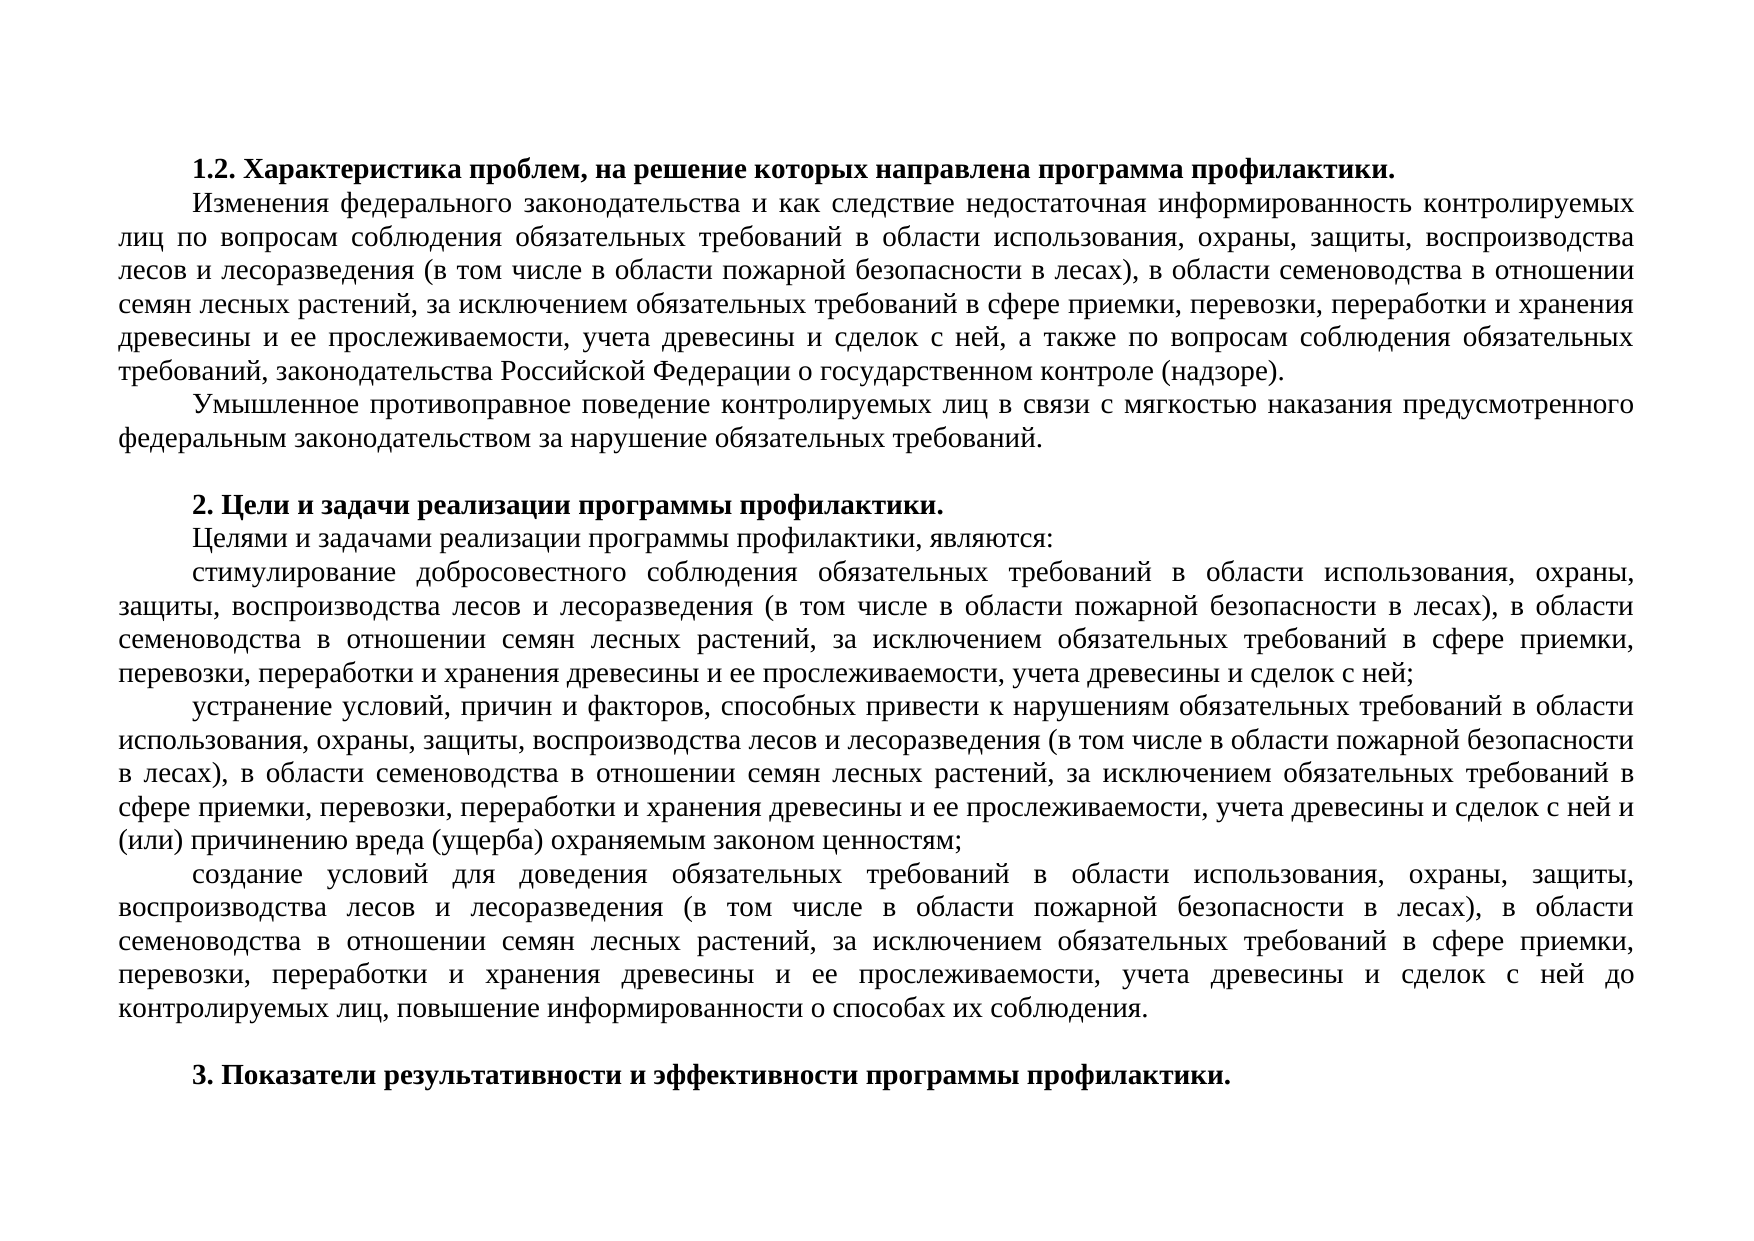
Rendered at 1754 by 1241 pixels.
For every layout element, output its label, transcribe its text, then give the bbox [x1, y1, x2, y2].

text 3. Показатели результативности и эффективности программы профилактики. [118, 1057, 1636, 1091]
text стимулирование добросовестного соблюдения обязательных требований в области использования, охраны, защиты, воспроизводства лесов и лесоразведения (в том числе в области пожарной безопасности в лесах), в области семеноводства в отношении семян лесных растений, за исключением обязательных требований в сфере приемки, перевозки, переработки и хранения древесины и ее прослеживаемости, учета древесины и сделок с ней; [118, 554, 1636, 688]
text Умышленное противоправное поведение контролируемых лиц в связи с мягкостью наказания предусмотренного федеральным законодательством за нарушение обязательных требований. [118, 386, 1636, 453]
text 2. Цели и задачи реализации программы профилактики. [118, 487, 1636, 521]
text Целями и задачами реализации программы профилактики, являются: [118, 521, 1636, 554]
text устранение условий, причин и факторов, способных привести к нарушениям обязательных требований в области использования, охраны, защиты, воспроизводства лесов и лесоразведения (в том числе в области пожарной безопасности в лесах), в области семеноводства в отношении семян лесных растений, за исключением обязательных требований в сфере приемки, перевозки, переработки и хранения древесины и ее прослеживаемости, учета древесины и сделок с ней и (или) причинению вреда (ущерба) охраняемым законом ценностям; [118, 688, 1636, 856]
text 1.2. Характеристика проблем, на решение которых направлена программа профилактики. [118, 152, 1636, 185]
text создание условий для доведения обязательных требований в области использования, охраны, защиты, воспроизводства лесов и лесоразведения (в том числе в области пожарной безопасности в лесах), в области семеноводства в отношении семян лесных растений, за исключением обязательных требований в сфере приемки, перевозки, переработки и хранения древесины и ее прослеживаемости, учета древесины и сделок с ней до контролируемых лиц, повышение информированности о способах их соблюдения. [118, 856, 1636, 1024]
text Изменения федерального законодательства и как следствие недостаточная информированность контролируемых лиц по вопросам соблюдения обязательных требований в области использования, охраны, защиты, воспроизводства лесов и лесоразведения (в том числе в области пожарной безопасности в лесах), в области семеноводства в отношении семян лесных растений, за исключением обязательных требований в сфере приемки, перевозки, переработки и хранения древесины и ее прослеживаемости, учета древесины и сделок с ней, а также по вопросам соблюдения обязательных требований, законодательства Российской Федерации о государственном контроле (надзоре). [118, 185, 1636, 386]
